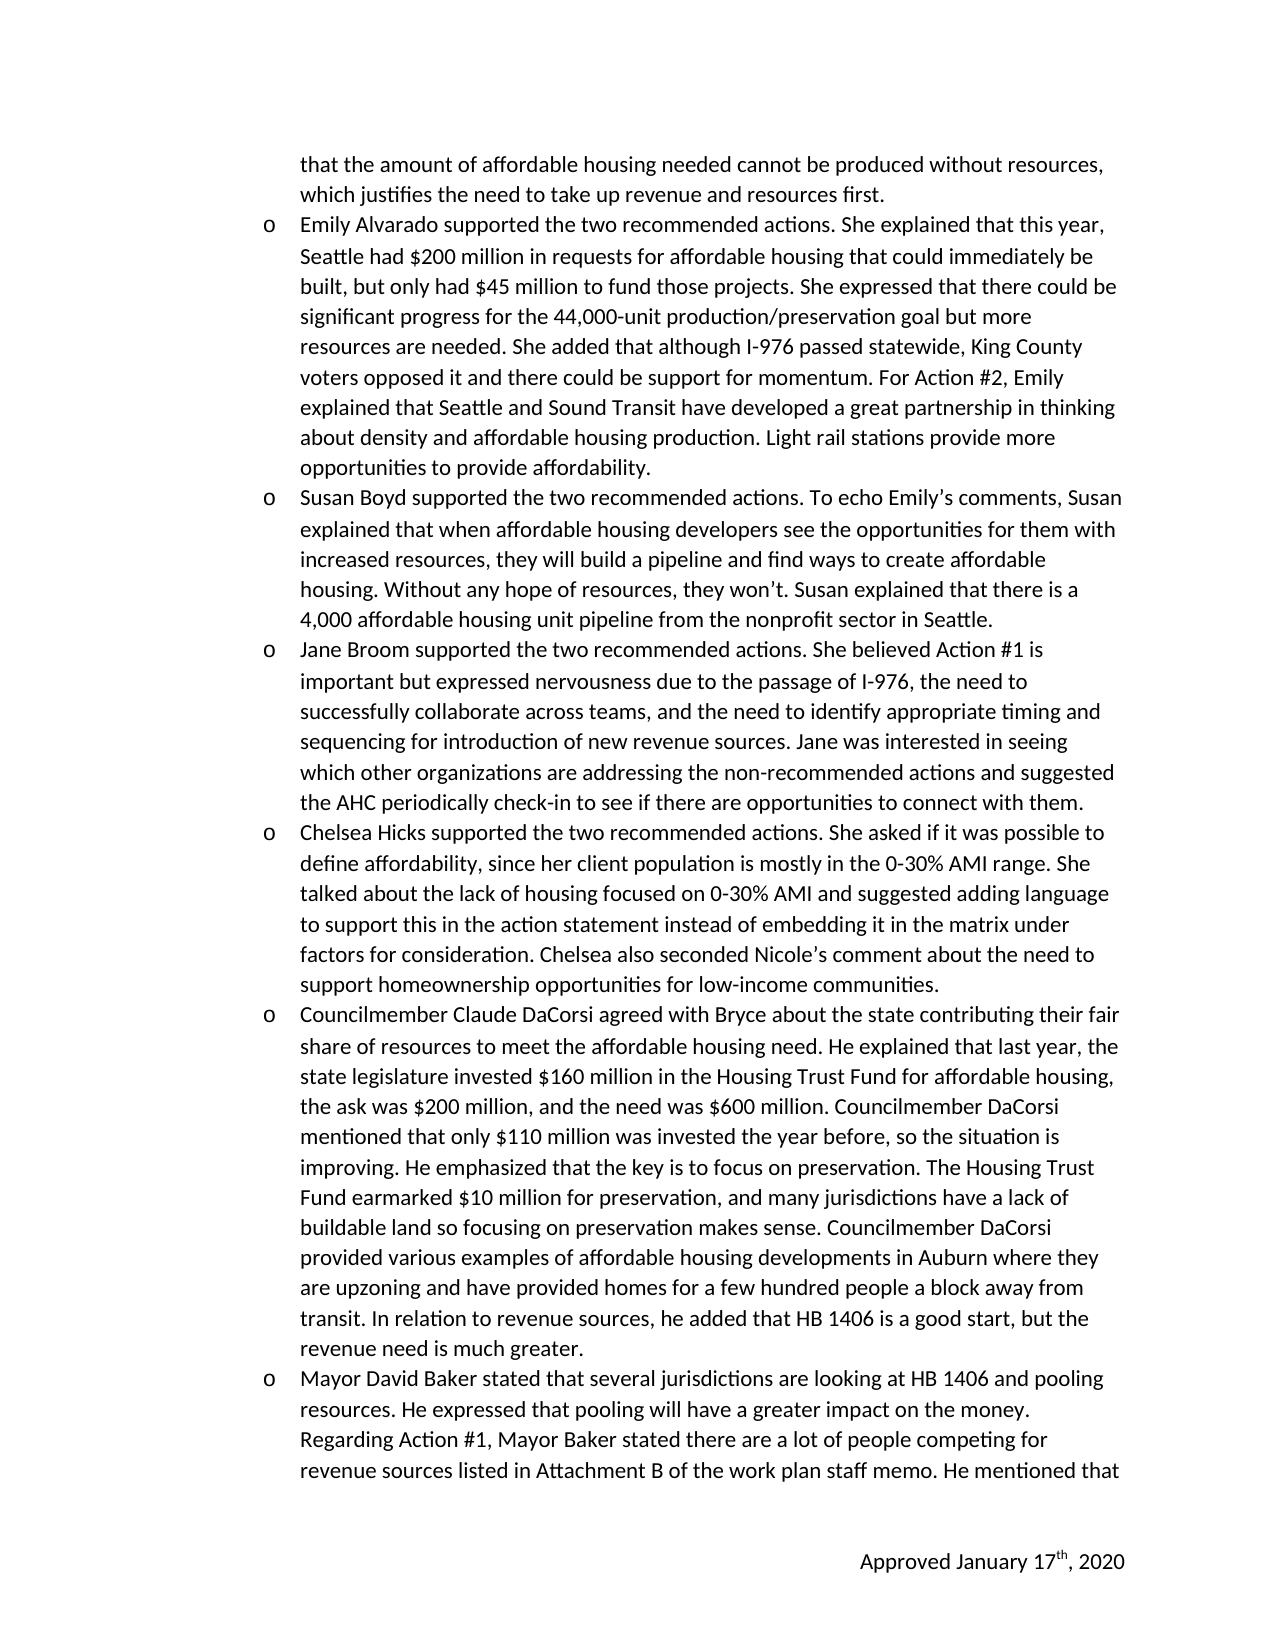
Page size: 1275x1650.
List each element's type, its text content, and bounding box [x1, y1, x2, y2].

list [262, 150, 1125, 208]
list Jane Broom supported the two recommended actions. She believed Action #1 is important but expressed nervousness due to the passage of I-976, the need to successfully collaborate across teams, and the need to identify appropriate timing and sequencing for introduction of new revenue sources. Jane was interested in seeing which other organizations are addressing the non-recommended actions and suggested the AHC periodically check-in to see if there are opportunities to connect with them. [262, 636, 1125, 816]
list Chelsea Hicks supported the two recommended actions. She asked if it was possible to define affordability, since her client population is mostly in the 0-30% AMI range. She talked about the lack of housing focused on 0-30% AMI and suggested adding language to support this in the action statement instead of embedding it in the matrix under factors for consideration. Chelsea also seconded Nicole’s comment about the need to support homeownership opportunities for low-income communities. [262, 818, 1125, 998]
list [262, 1364, 1125, 1484]
list Councilmember Claude DaCorsi agreed with Bryce about the state contributing their fair share of resources to meet the affordable housing need. He explained that last year, the state legislature invested $160 million in the Housing Trust Fund for affordable housing, the ask was $200 million, and the need was $600 million. Councilmember DaCorsi mentioned that only $110 million was invested the year before, so the situation is improving. He emphasized that the key is to focus on preservation. The Housing Trust Fund earmarked $10 million for preservation, and many jurisdictions have a lack of buildable land so focusing on preservation makes sense. Councilmember DaCorsi provided various examples of affordable housing developments in Auburn where they are upzoning and have provided homes for a few hundred people a block away from transit. In relation to revenue sources, he added that HB 1406 is a good start, but the revenue need is much greater. [262, 1000, 1125, 1362]
list Emily Alvarado supported the two recommended actions. She explained that this year, Seattle had $200 million in requests for affordable housing that could immediately be built, but only had $45 million to fund those projects. She expressed that there could be significant progress for the 44,000-unit production/preservation goal but more resources are needed. She added that although I-976 passed statewide, King County voters opposed it and there could be support for momentum. For Action #2, Emily explained that Seattle and Sound Transit have developed a great partnership in thinking about density and affordable housing production. Light rail stations provide more opportunities to provide affordability. [262, 210, 1125, 481]
list Susan Boyd supported the two recommended actions. To echo Emily’s comments, Susan explained that when affordable housing developers see the opportunities for them with increased resources, they will build a pipeline and find ways to create affordable housing. Without any hope of resources, they won’t. Susan explained that there is a 4,000 affordable housing unit pipeline from the nonprofit sector in Seattle. [262, 483, 1125, 633]
